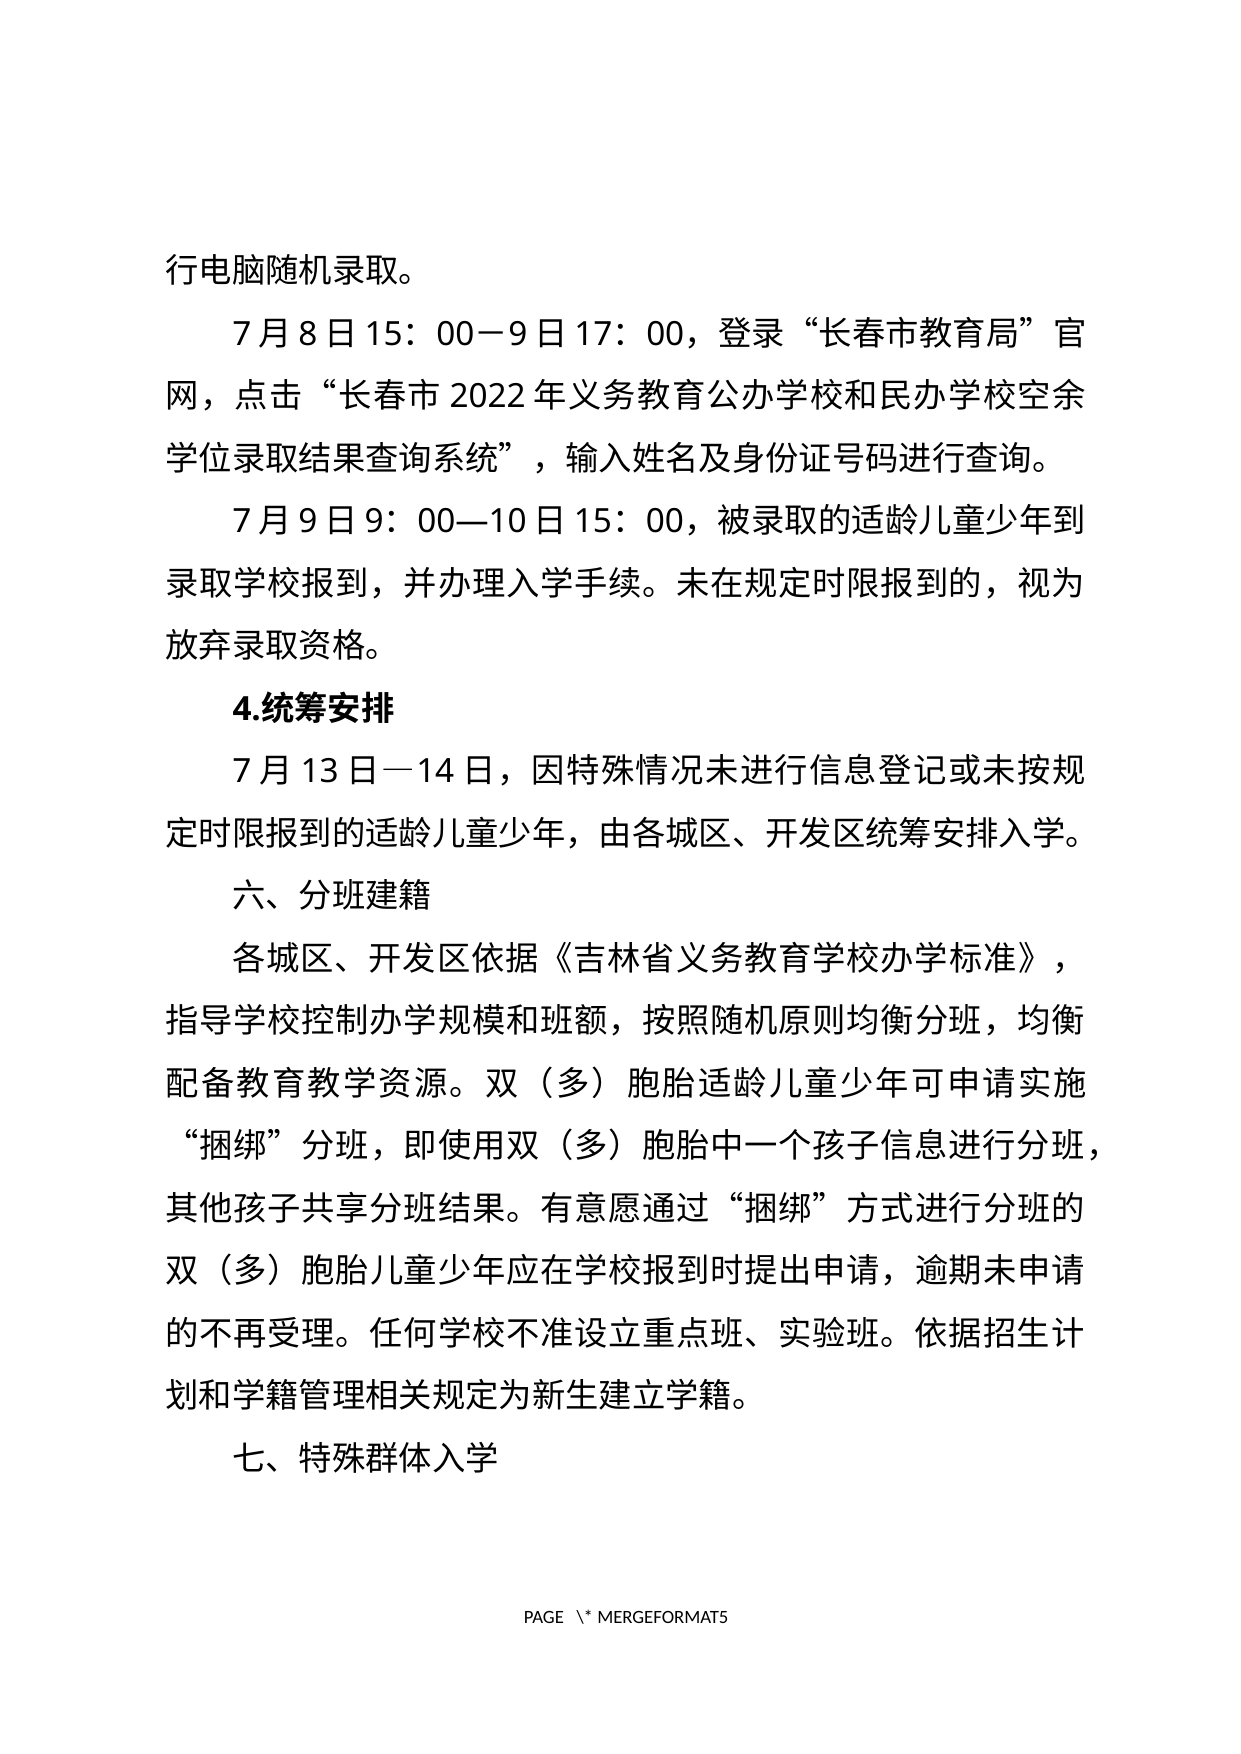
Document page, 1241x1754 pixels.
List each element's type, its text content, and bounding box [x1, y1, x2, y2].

text 各城区、开发区依据《吉林省义务教育学校办学标准》，指导学校控制办学规模和班额，按照随机原则均衡分班，均衡配备教育教学资源。双（多）胞胎适龄儿童少年可申请实施“捆绑”分班，即使用双（多）胞胎中一个孩子信息进行分班，其他孩子共享分班结果。有意愿通过“捆绑”方式进行分班的双（多）胞胎儿童少年应在学校报到时提出申请，逾期未申请的不再受理。任何学校不准设立重点班、实验班。依据招生计划和学籍管理相关规定为新生建立学籍。 [165, 920, 1087, 1420]
text 7月9日9：00—10日15：00，被录取的适龄儿童少年到录取学校报到，并办理入学手续。未在规定时限报到的，视为放弃录取资格。 [165, 483, 1087, 670]
text 4.统筹安排 [165, 670, 1087, 733]
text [165, 233, 1087, 295]
text 六、分班建籍 [165, 858, 1087, 920]
text 7月8日15：00－9日17：00，登录“长春市教育局”官网，点击“长春市2022年义务教育公办学校和民办学校空余学位录取结果查询系统”，输入姓名及身份证号码进行查询。 [165, 295, 1087, 483]
text 七、特殊群体入学 [165, 1420, 1087, 1483]
text 7月13日—14日，因特殊情况未进行信息登记或未按规定时限报到的适龄儿童少年，由各城区、开发区统筹安排入学。 [165, 733, 1087, 858]
